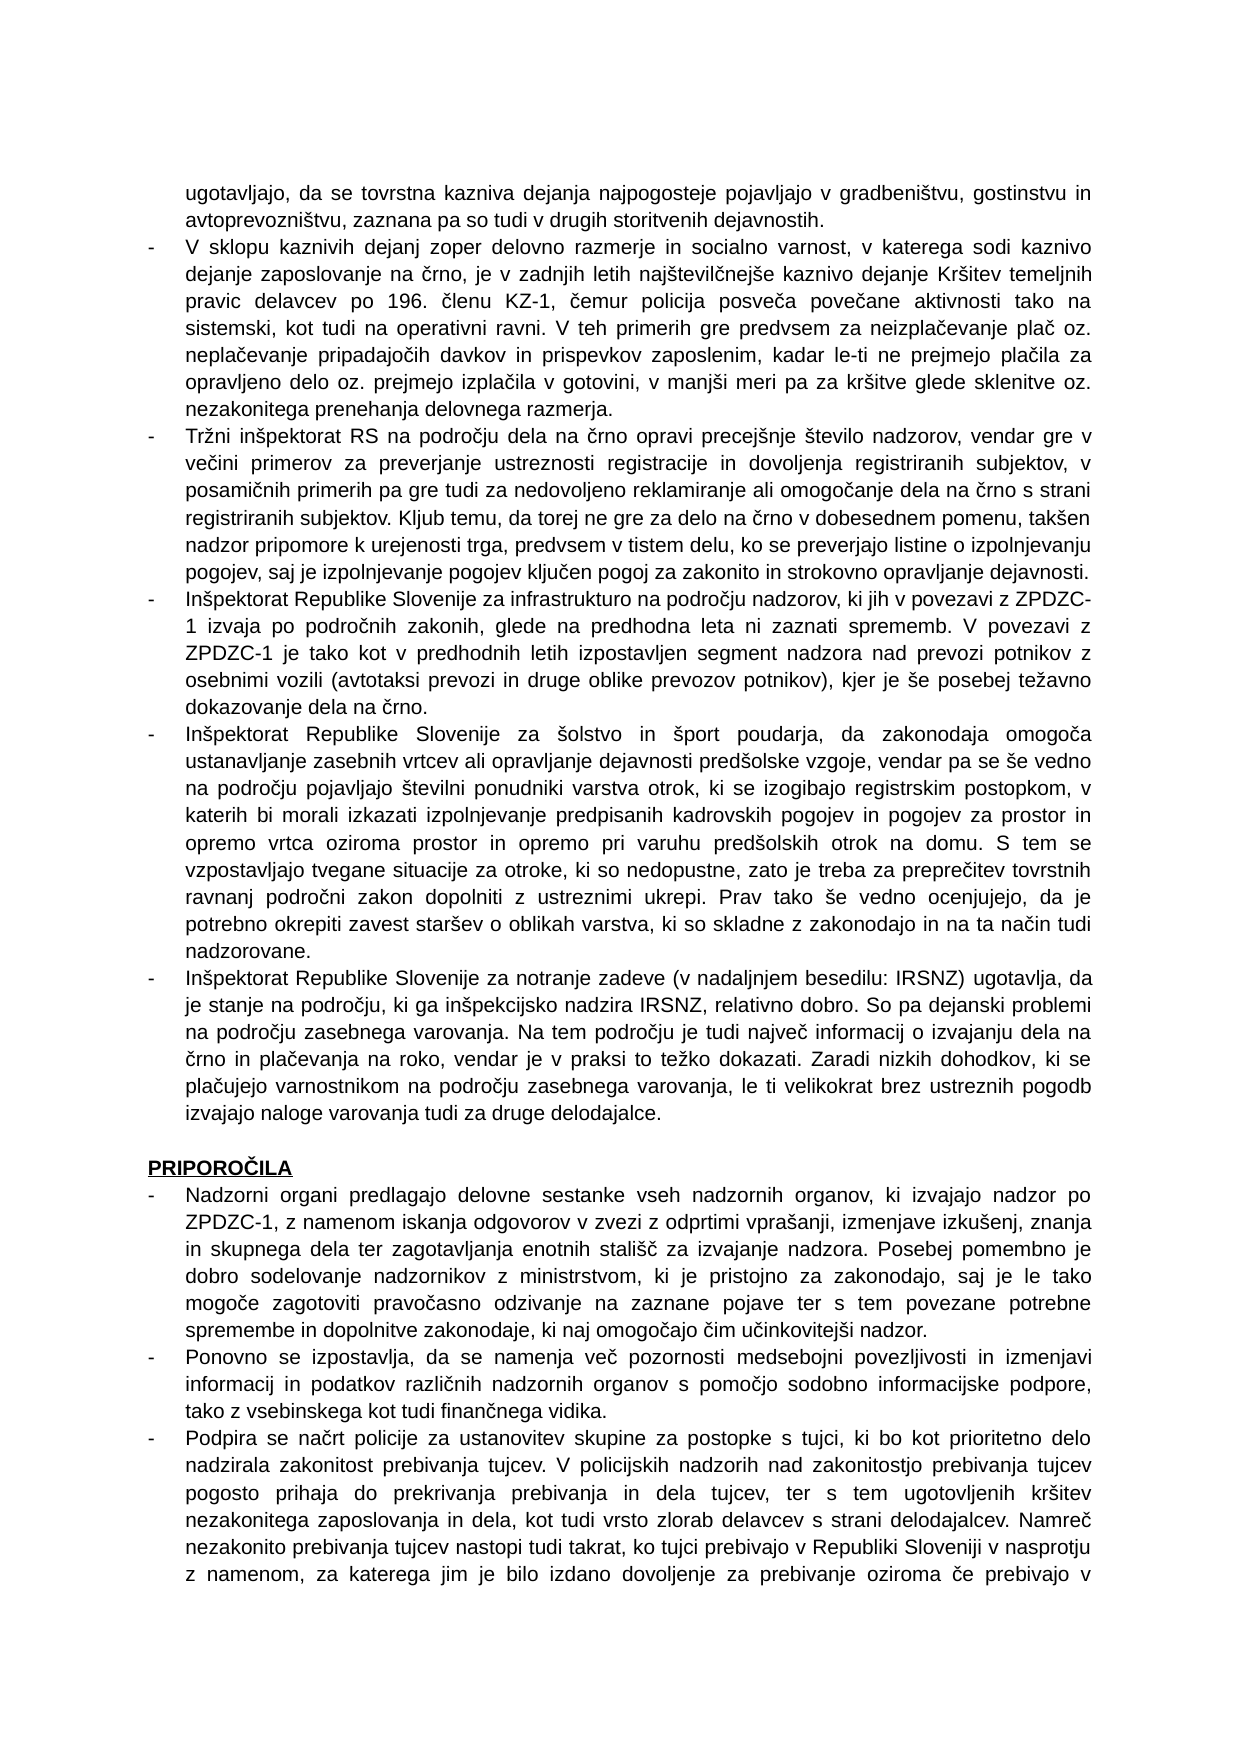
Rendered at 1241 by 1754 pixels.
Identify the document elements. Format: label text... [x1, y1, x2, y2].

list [148, 1423, 1093, 1586]
list V sklopu kaznivih dejanj zoper delovno razmerje in socialno varnost, v katerega sodi kaznivo dejanje zaposlovanje na črno, je v zadnjih letih najštevilčnejše kaznivo dejanje Kršitev temeljnih pravic delavcev po 196. členu KZ-1, čemur policija posveča povečane aktivnosti tako na sistemski, kot tudi na operativni ravni. V teh primerih gre predvsem za neizplačevanje plač oz. neplačevanje pripadajočih davkov in prispevkov zaposlenim, kadar le-ti ne prejmejo plačila za opravljeno delo oz. prejmejo izplačila v gotovini, v manjši meri pa za kršitve glede sklenitve oz. nezakonitega prenehanja delovnega razmerja. [148, 231, 1093, 421]
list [148, 177, 1093, 231]
list Nadzorni organi predlagajo delovne sestanke vseh nadzornih organov, ki izvajajo nadzor po ZPDZC-1, z namenom iskanja odgovorov v zvezi z odprtimi vprašanji, izmenjave izkušenj, znanja in skupnega dela ter zagotavljanja enotnih stališč za izvajanje nadzora. Posebej pomembno je dobro sodelovanje nadzornikov z ministrstvom, ki je pristojno za zakonodajo, saj je le tako mogoče zagotoviti pravočasno odzivanje na zaznane pojave ter s tem povezane potrebne spremembe in dopolnitve zakonodaje, ki naj omogočajo čim učinkovitejši nadzor. [148, 1179, 1093, 1342]
text PRIPOROČILA [148, 1152, 1093, 1179]
list Inšpektorat Republike Slovenije za šolstvo in šport poudarja, da zakonodaja omogoča ustanavljanje zasebnih vrtcev ali opravljanje dejavnosti predšolske vzgoje, vendar pa se še vedno na področju pojavljajo številni ponudniki varstva otrok, ki se izogibajo registrskim postopkom, v katerih bi morali izkazati izpolnjevanje predpisanih kadrovskih pogojev in pogojev za prostor in opremo vrtca oziroma prostor in opremo pri varuhu predšolskih otrok na domu. S tem se vzpostavljajo tvegane situacije za otroke, ki so nedopustne, zato je treba za preprečitev tovrstnih ravnanj področni zakon dopolniti z ustreznimi ukrepi. Prav tako še vedno ocenjujejo, da je potrebno okrepiti zavest staršev o oblikah varstva, ki so skladne z zakonodajo in na ta način tudi nadzorovane. [148, 719, 1093, 963]
list Inšpektorat Republike Slovenije za infrastrukturo na področju nadzorov, ki jih v povezavi z ZPDZC-1 izvaja po področnih zakonih, glede na predhodna leta ni zaznati sprememb. V povezavi z ZPDZC-1 je tako kot v predhodnih letih izpostavljen segment nadzora nad prevozi potnikov z osebnimi vozili (avtotaksi prevozi in druge oblike prevozov potnikov), kjer je še posebej težavno dokazovanje dela na črno. [148, 583, 1093, 719]
list Ponovno se izpostavlja, da se namenja več pozornosti medsebojni povezljivosti in izmenjavi informacij in podatkov različnih nadzornih organov s pomočjo sodobno informacijske podpore, tako z vsebinskega kot tudi finančnega vidika. [148, 1342, 1093, 1423]
list Tržni inšpektorat RS na področju dela na črno opravi precejšnje število nadzorov, vendar gre v večini primerov za preverjanje ustreznosti registracije in dovoljenja registriranih subjektov, v posamičnih primerih pa gre tudi za nedovoljeno reklamiranje ali omogočanje dela na črno s strani registriranih subjektov. Kljub temu, da torej ne gre za delo na črno v dobesednem pomenu, takšen nadzor pripomore k urejenosti trga, predvsem v tistem delu, ko se preverjajo listine o izpolnjevanju pogojev, saj je izpolnjevanje pogojev ključen pogoj za zakonito in strokovno opravljanje dejavnosti. [148, 421, 1093, 583]
list Inšpektorat Republike Slovenije za notranje zadeve (v nadaljnjem besedilu: IRSNZ) ugotavlja, da je stanje na področju, ki ga inšpekcijsko nadzira IRSNZ, relativno dobro. So pa dejanski problemi na področju zasebnega varovanja. Na tem področju je tudi največ informacij o izvajanju dela na črno in plačevanja na roko, vendar je v praksi to težko dokazati. Zaradi nizkih dohodkov, ki se plačujejo varnostnikom na področju zasebnega varovanja, le ti velikokrat brez ustreznih pogodb izvajajo naloge varovanja tudi za druge delodajalce. [148, 963, 1093, 1125]
